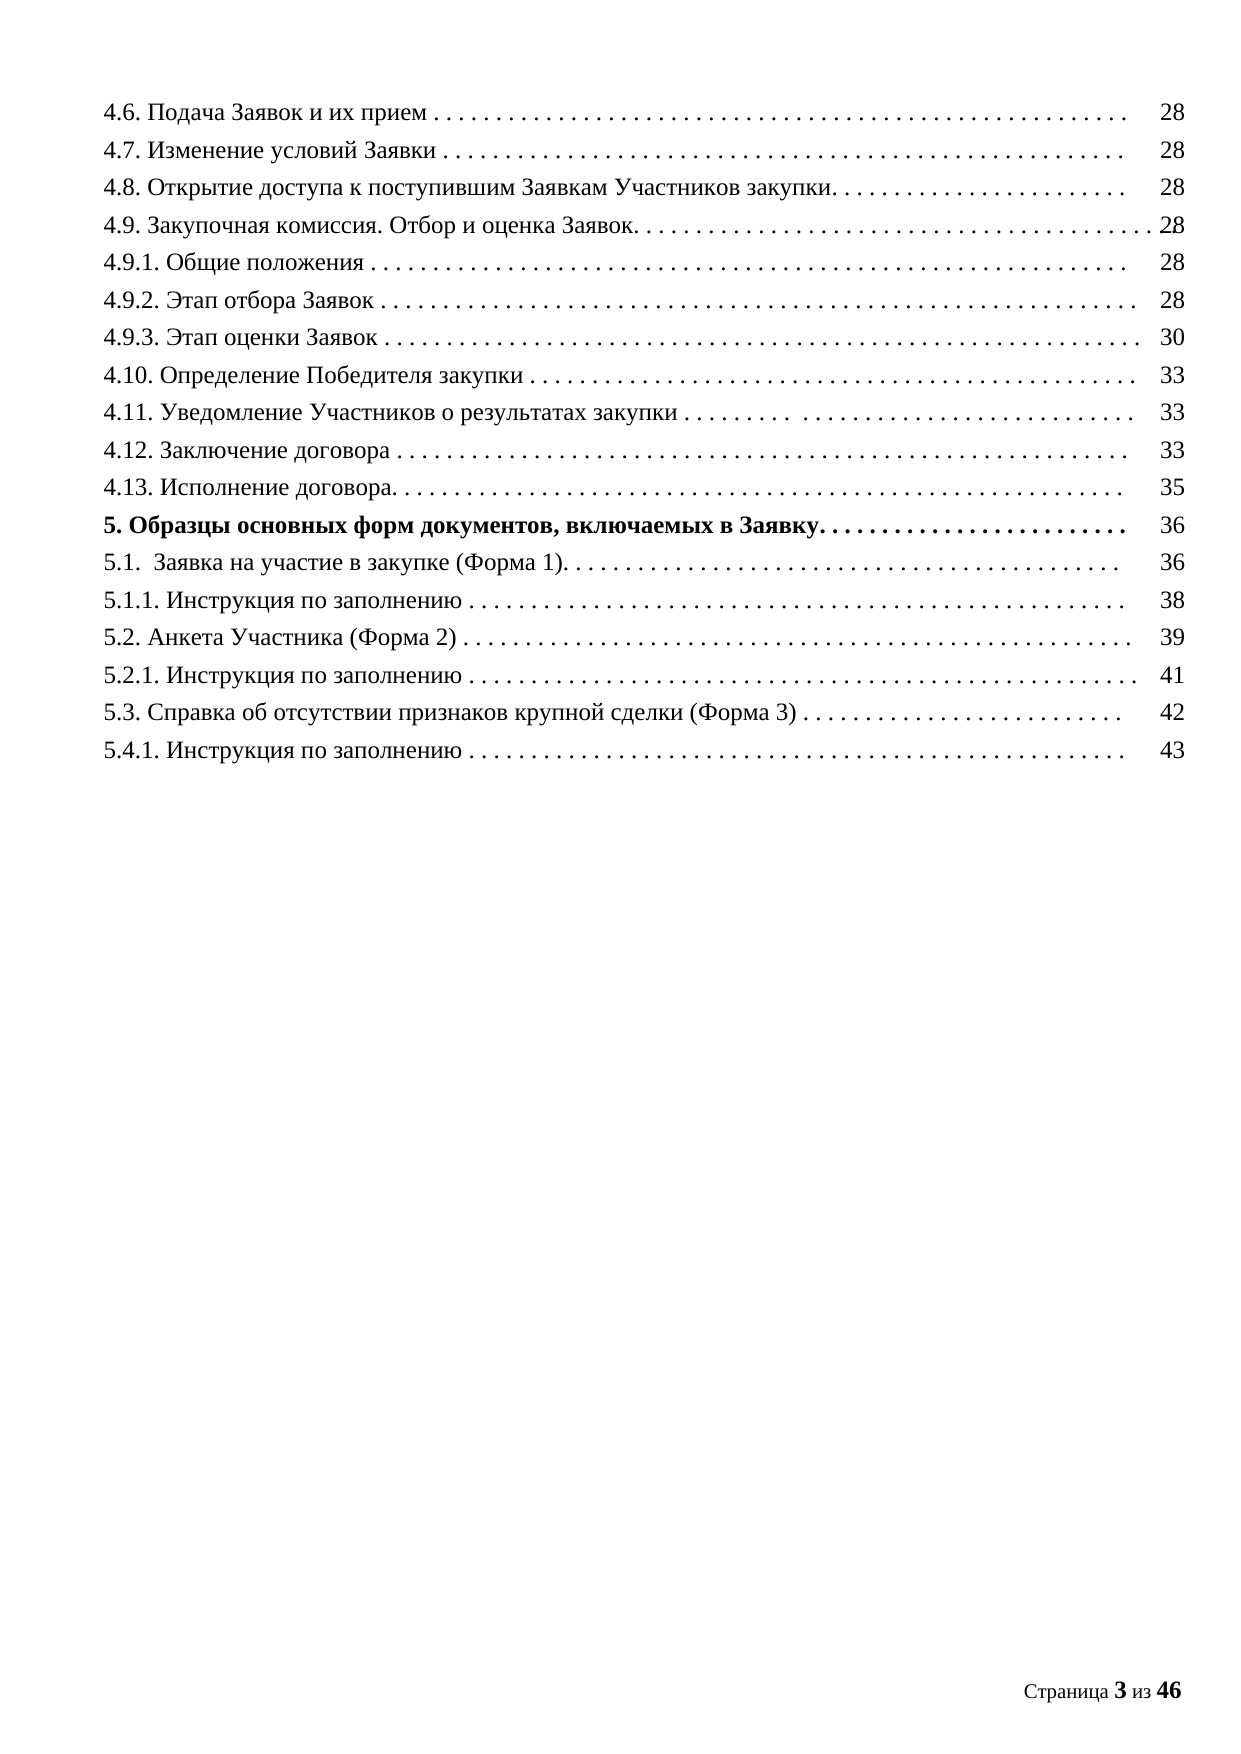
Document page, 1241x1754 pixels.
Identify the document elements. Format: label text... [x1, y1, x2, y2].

table_cell 5. Образцы основных форм документов, включаемых в Заявку. . . . . . . . . . . . . . . . . . . . . . . . . [70, 501, 1133, 539]
table_cell 38 [1133, 576, 1240, 614]
table_cell 4.11. Уведомление Участников о результатах закупки . . . . . . . . . . . . . . . . . . . . . . . . . . . . . . . . . . . . [70, 389, 1133, 426]
table_cell 5.4.1. Инструкция по заполнению . . . . . . . . . . . . . . . . . . . . . . . . . . . . . . . . . . . . . . . . . . . . . . . . . . . . . [70, 726, 1133, 764]
table_cell 5.3. Справка об отсутствии признаков крупной сделки (Форма 3) . . . . . . . . . . . . . . . . . . . . . . . . . . [70, 689, 1133, 726]
table_cell 36 [1133, 501, 1240, 539]
table_cell 4.9.1. Общие положения . . . . . . . . . . . . . . . . . . . . . . . . . . . . . . . . . . . . . . . . . . . . . . . . . . . . . . . . . . . . . [70, 239, 1133, 276]
table_cell 4.9.3. Этап оценки Заявок . . . . . . . . . . . . . . . . . . . . . . . . . . . . . . . . . . . . . . . . . . . . . . . . . . . . . . . . . . . . . [70, 314, 1133, 351]
table_cell 28 [1133, 89, 1240, 126]
table_cell 4.9. Закупочная комиссия. Отбор и оценка Заявок. . . . . . . . . . . . . . . . . . . . . . . . . . . . . . . . . . . . . . . . . . . . [70, 201, 1133, 239]
table_cell 30 [1133, 314, 1240, 351]
table_cell 28 [1133, 276, 1240, 314]
table_cell 4.13. Исполнение договора. . . . . . . . . . . . . . . . . . . . . . . . . . . . . . . . . . . . . . . . . . . . . . . . . . . . . . . . . . . [70, 464, 1133, 501]
table_cell 39 [1133, 614, 1240, 651]
table_cell 28 [1133, 164, 1240, 201]
table_cell 5.1. Заявка на участие в закупке (Форма 1). . . . . . . . . . . . . . . . . . . . . . . . . . . . . . . . . . . . . . . . . . . . . [70, 539, 1133, 576]
table_cell 35 [1133, 464, 1240, 501]
table_cell 41 [1133, 651, 1240, 689]
table_cell 28 [1133, 126, 1240, 164]
table_cell 33 [1133, 389, 1240, 426]
table_cell 4.7. Изменение условий Заявки . . . . . . . . . . . . . . . . . . . . . . . . . . . . . . . . . . . . . . . . . . . . . . . . . . . . . . . [70, 126, 1133, 164]
table_cell 5.2.1. Инструкция по заполнению . . . . . . . . . . . . . . . . . . . . . . . . . . . . . . . . . . . . . . . . . . . . . . . . . . . . . . [70, 651, 1133, 689]
table_cell 4.10. Определение Победителя закупки . . . . . . . . . . . . . . . . . . . . . . . . . . . . . . . . . . . . . . . . . . . . . . . . . [70, 351, 1133, 389]
table_cell 5.1.1. Инструкция по заполнению . . . . . . . . . . . . . . . . . . . . . . . . . . . . . . . . . . . . . . . . . . . . . . . . . . . . . [70, 576, 1133, 614]
table_cell 42 [1133, 689, 1240, 726]
table_cell 4.12. Заключение договора . . . . . . . . . . . . . . . . . . . . . . . . . . . . . . . . . . . . . . . . . . . . . . . . . . . . . . . . . . . [70, 426, 1133, 464]
table_cell 33 [1133, 426, 1240, 464]
table_cell 28 [1133, 239, 1240, 276]
table_cell 4.8. Открытие доступа к поступившим Заявкам Участников закупки. . . . . . . . . . . . . . . . . . . . . . . . [70, 164, 1133, 201]
table_cell 5.2. Анкета Участника (Форма 2) . . . . . . . . . . . . . . . . . . . . . . . . . . . . . . . . . . . . . . . . . . . . . . . . . . . . . . [70, 614, 1133, 651]
table_cell 4.9.2. Этап отбора Заявок . . . . . . . . . . . . . . . . . . . . . . . . . . . . . . . . . . . . . . . . . . . . . . . . . . . . . . . . . . . . . [70, 276, 1133, 314]
table_cell 36 [1133, 539, 1240, 576]
table_cell 33 [1133, 351, 1240, 389]
table_cell 4.6. Подача Заявок и их прием . . . . . . . . . . . . . . . . . . . . . . . . . . . . . . . . . . . . . . . . . . . . . . . . . . . . . . . . [70, 89, 1133, 126]
table_cell 43 [1133, 726, 1240, 764]
table_cell 28 [1133, 201, 1240, 239]
